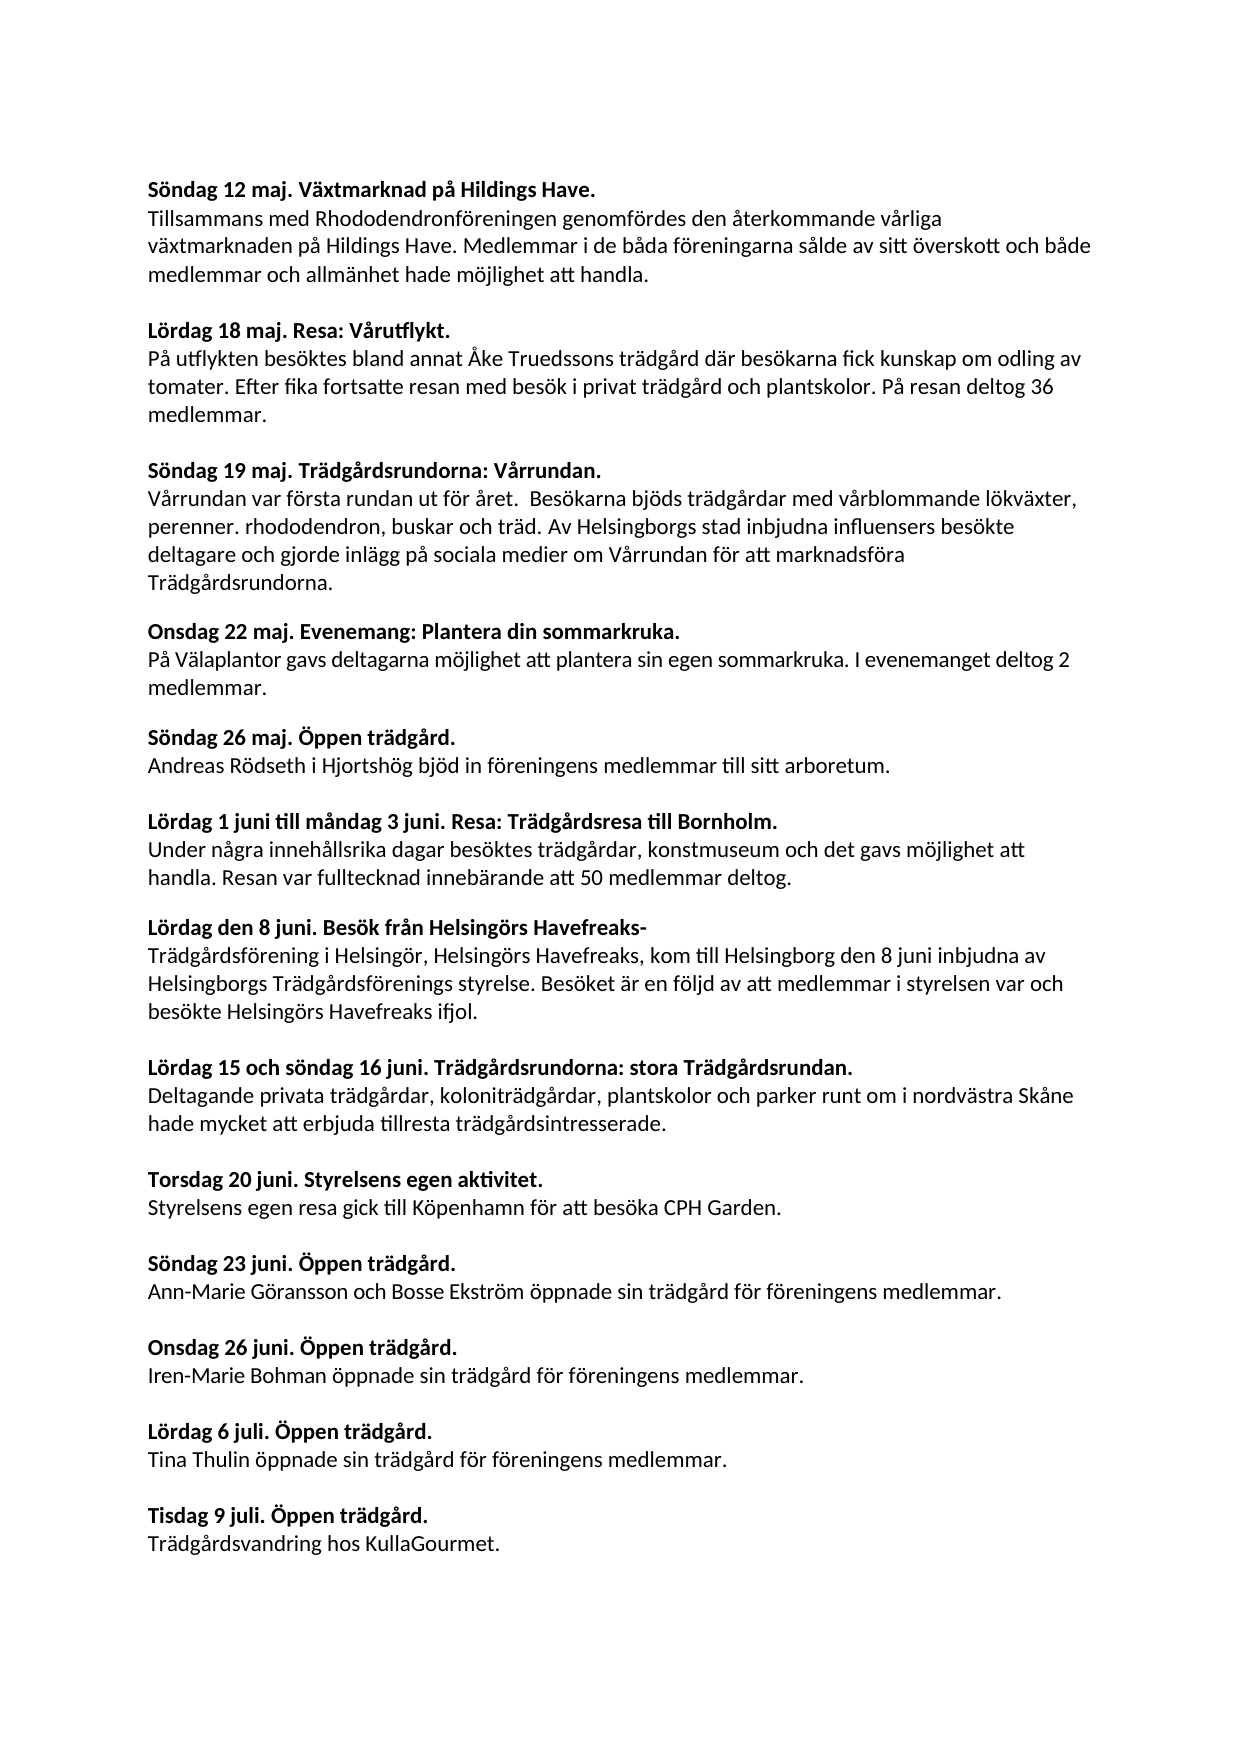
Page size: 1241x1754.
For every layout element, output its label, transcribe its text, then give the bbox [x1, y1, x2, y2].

text Söndag 23 juni. Öppen trädgård. [148, 1249, 1093, 1277]
text Vårrundan var första rundan ut för året. Besökarna bjöds trädgårdar med vårblommande lökväxter, perenner. rhododendron, buskar och träd. Av Helsingborgs stad inbjudna influensers besökte deltagare och gjorde inlägg på sociala medier om Vårrundan för att marknadsföra Trädgårdsrundorna. [148, 484, 1093, 596]
text Tillsammans med Rhododendronföreningen genomfördes den återkommande vårliga växtmarknaden på Hildings Have. Medlemmar i de båda föreningarna sålde av sitt överskott och både medlemmar och allmänhet hade möjlighet att handla. [148, 204, 1093, 288]
text Lördag 6 juli. Öppen trädgård. [148, 1417, 1093, 1445]
text Styrelsens egen resa gick till Köpenhamn för att besöka CPH Garden. [148, 1193, 1093, 1221]
text Onsdag 26 juni. Öppen trädgård. [148, 1333, 1093, 1361]
text Söndag 19 maj. Trädgårdsrundorna: Vårrundan. [148, 456, 1093, 484]
text Deltagande privata trädgårdar, koloniträdgårdar, plantskolor och parker runt om i nordvästra Skåne hade mycket att erbjuda tillresta trädgårdsintresserade. [148, 1081, 1093, 1137]
text Trädgårdsförening i Helsingör, Helsingörs Havefreaks, kom till Helsingborg den 8 juni inbjudna av Helsingborgs Trädgårdsförenings styrelse. Besöket är en följd av att medlemmar i styrelsen var och besökte Helsingörs Havefreaks ifjol. [148, 941, 1093, 1025]
text Torsdag 20 juni. Styrelsens egen aktivitet. [148, 1165, 1093, 1193]
text Lördag den 8 juni. Besök från Helsingörs Havefreaks- [148, 891, 1093, 941]
text Lördag 18 maj. Resa: Vårutflykt. [148, 316, 1093, 344]
text Lördag 15 och söndag 16 juni. Trädgårdsrundorna: stora Trädgårdsrundan. [148, 1053, 1093, 1081]
text Tisdag 9 juli. Öppen trädgård. [148, 1501, 1093, 1529]
text Under några innehållsrika dagar besöktes trädgårdar, konstmuseum och det gavs möjlighet att handla. Resan var fulltecknad innebärande att 50 medlemmar deltog. [148, 835, 1093, 891]
text Ann-Marie Göransson och Bosse Ekström öppnade sin trädgård för föreningens medlemmar. [148, 1277, 1093, 1305]
text Söndag 12 maj. Växtmarknad på Hildings Have. [148, 176, 1093, 204]
text Onsdag 22 maj. Evenemang: Plantera din sommarkruka. [148, 617, 1093, 646]
text Trädgårdsvandring hos KullaGourmet. [148, 1529, 1093, 1557]
text Iren-Marie Bohman öppnade sin trädgård för föreningens medlemmar. [148, 1361, 1093, 1389]
text Söndag 26 maj. Öppen trädgård. [148, 723, 1093, 751]
text På Välaplantor gavs deltagarna möjlighet att plantera sin egen sommarkruka. I evenemanget deltog 2 medlemmar. [148, 646, 1093, 702]
text På utflykten besöktes bland annat Åke Truedssons trädgård där besökarna fick kunskap om odling av tomater. Efter fika fortsatte resan med besök i privat trädgård och plantskolor. På resan deltog 36 medlemmar. [148, 344, 1093, 428]
text Lördag 1 juni till måndag 3 juni. Resa: Trädgårdsresa till Bornholm. [148, 807, 1093, 835]
text Andreas Rödseth i Hjortshög bjöd in föreningens medlemmar till sitt arboretum. [148, 751, 1093, 779]
text Tina Thulin öppnade sin trädgård för föreningens medlemmar. [148, 1445, 1093, 1473]
